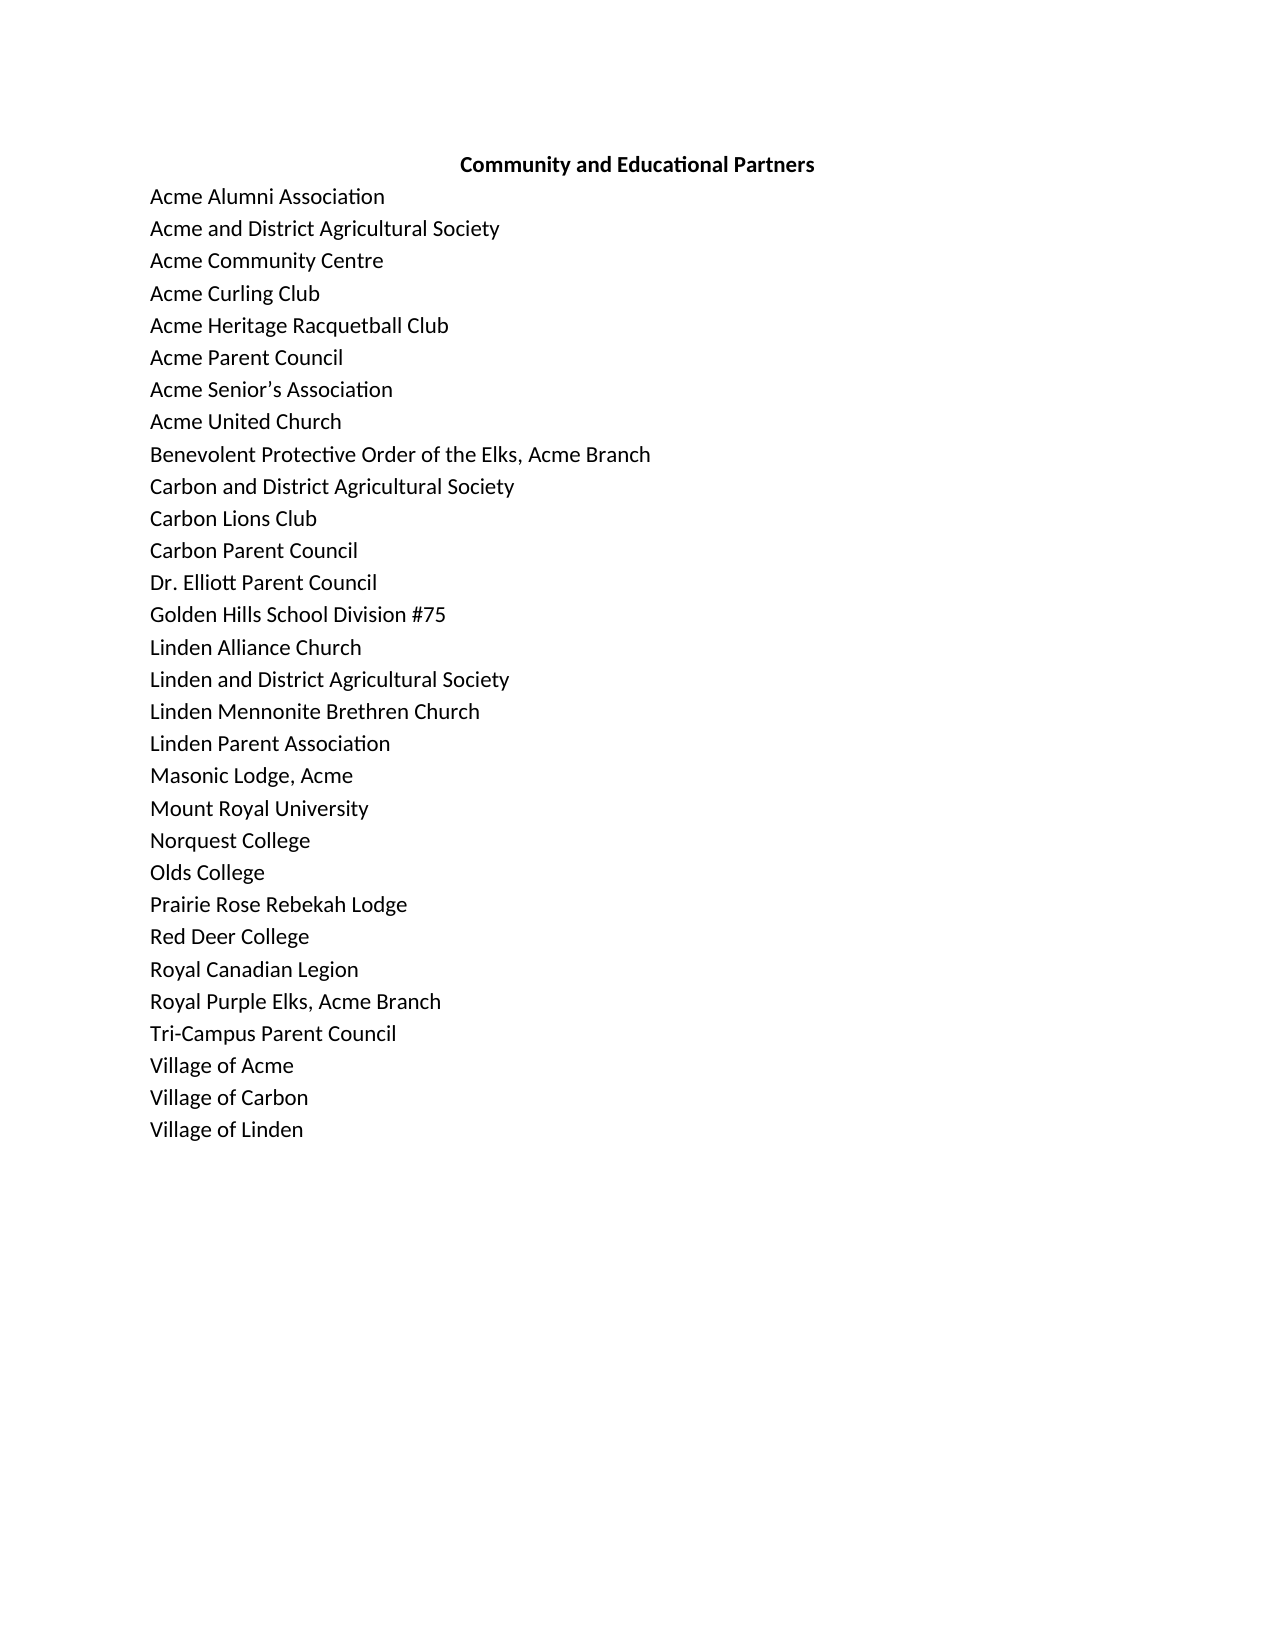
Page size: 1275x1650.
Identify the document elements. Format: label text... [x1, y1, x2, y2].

text Acme Heritage Racquetball Club [150, 311, 1125, 339]
text Tri-Campus Parent Council [150, 1019, 1125, 1047]
text Linden Alliance Church [150, 633, 1125, 661]
text Linden Mennonite Brethren Church [150, 697, 1125, 725]
text Village of Linden [150, 1116, 1125, 1144]
text Community and Educational Partners [150, 150, 1125, 178]
text Norquest College [150, 826, 1125, 854]
text Acme United Church [150, 407, 1125, 436]
text Linden Parent Association [150, 729, 1125, 757]
text Benevolent Protective Order of the Elks, Acme Branch [150, 440, 1125, 468]
text Village of Acme [150, 1051, 1125, 1079]
text Prairie Rose Rebekah Lodge [150, 890, 1125, 918]
text Village of Carbon [150, 1083, 1125, 1111]
text Linden and District Agricultural Society [150, 665, 1125, 693]
text Carbon Lions Club [150, 504, 1125, 532]
text Acme Community Centre [150, 247, 1125, 274]
text Masonic Lodge, Acme [150, 762, 1125, 789]
text Acme Curling Club [150, 279, 1125, 307]
text Acme Parent Council [150, 343, 1125, 371]
text Dr. Elliott Parent Council [150, 568, 1125, 596]
text Mount Royal University [150, 794, 1125, 822]
text Carbon Parent Council [150, 536, 1125, 564]
text Olds College [150, 858, 1125, 886]
text Acme Senior’s Association [150, 375, 1125, 403]
text Red Deer College [150, 922, 1125, 951]
text Royal Purple Elks, Acme Branch [150, 987, 1125, 1015]
text Acme Alumni Association [150, 182, 1125, 210]
text Golden Hills School Division #75 [150, 601, 1125, 629]
text Acme and District Agricultural Society [150, 214, 1125, 242]
text Royal Canadian Legion [150, 955, 1125, 983]
text Carbon and District Agricultural Society [150, 472, 1125, 500]
